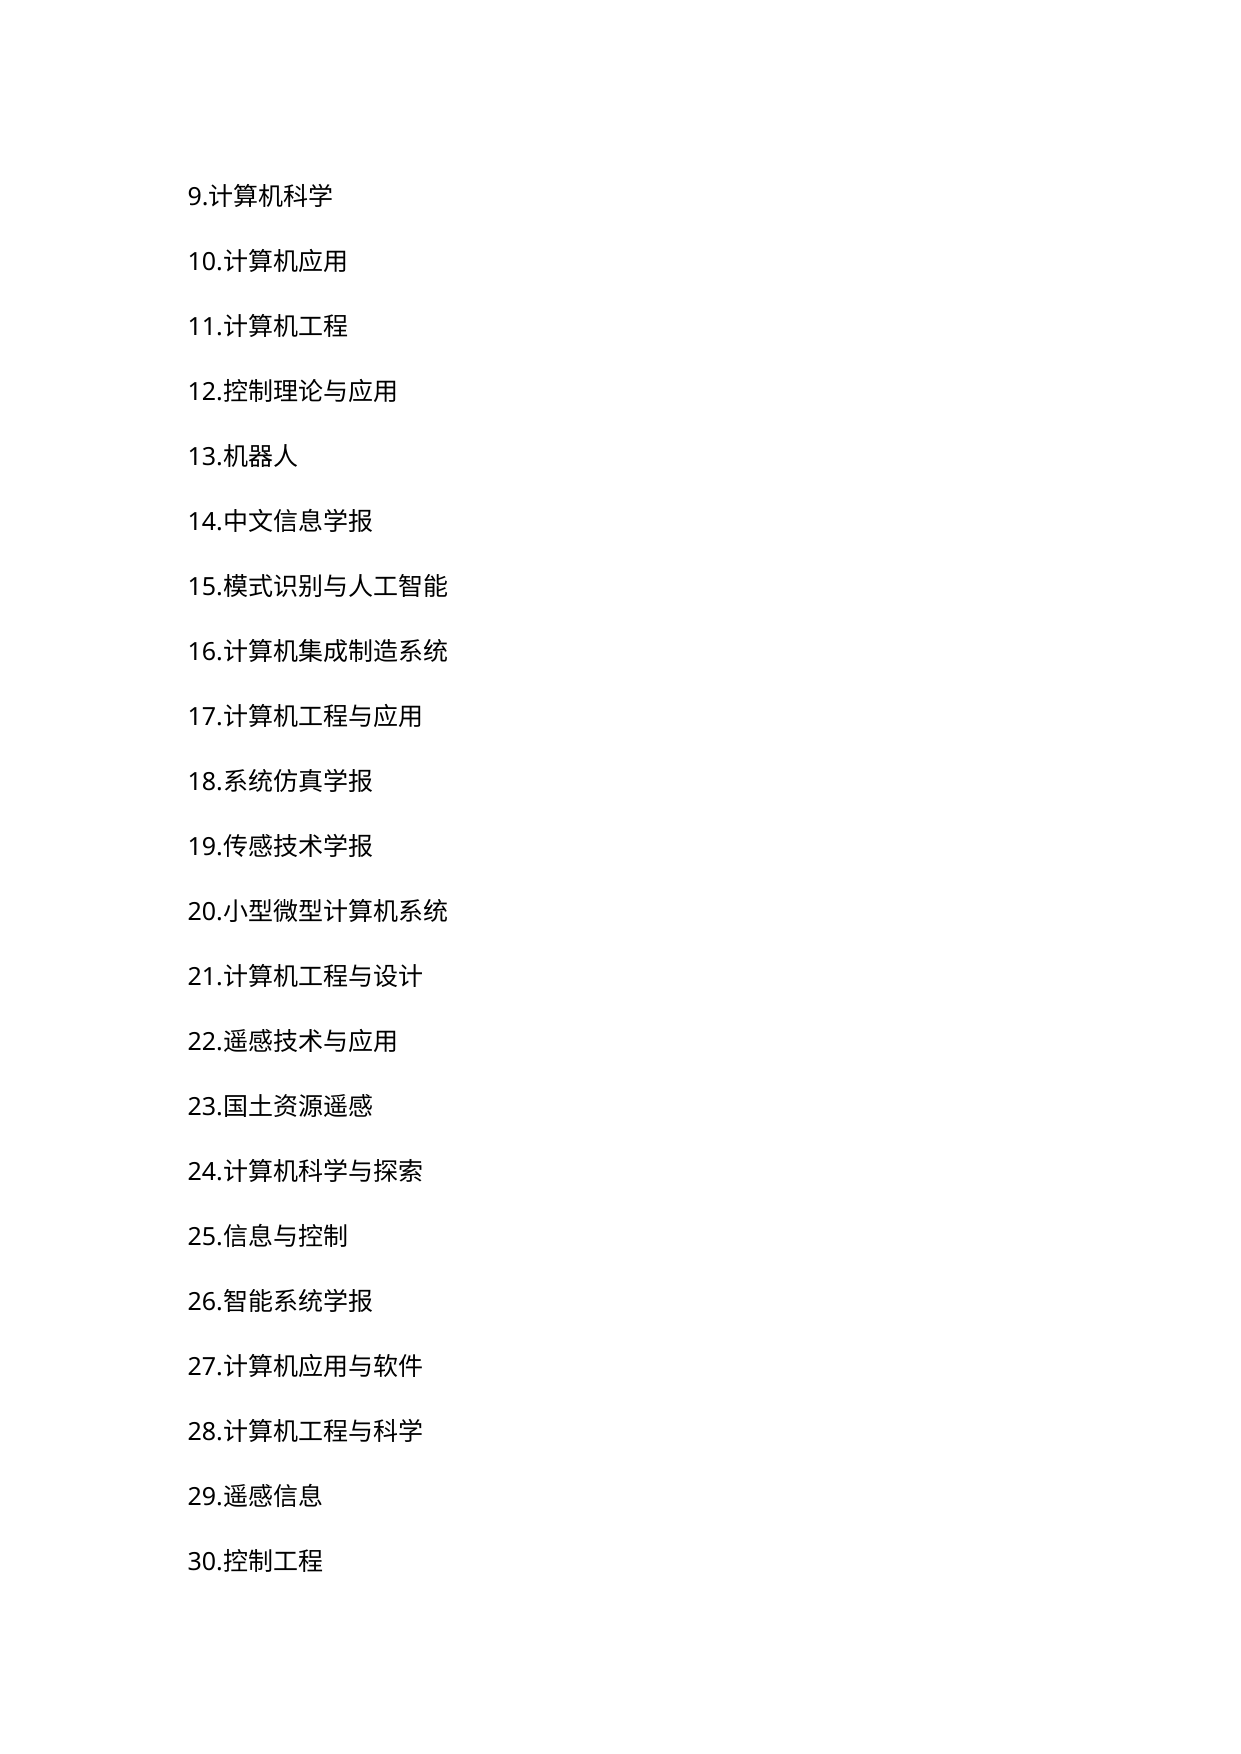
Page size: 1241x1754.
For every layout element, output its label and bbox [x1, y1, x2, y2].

text [187, 162, 1053, 1592]
